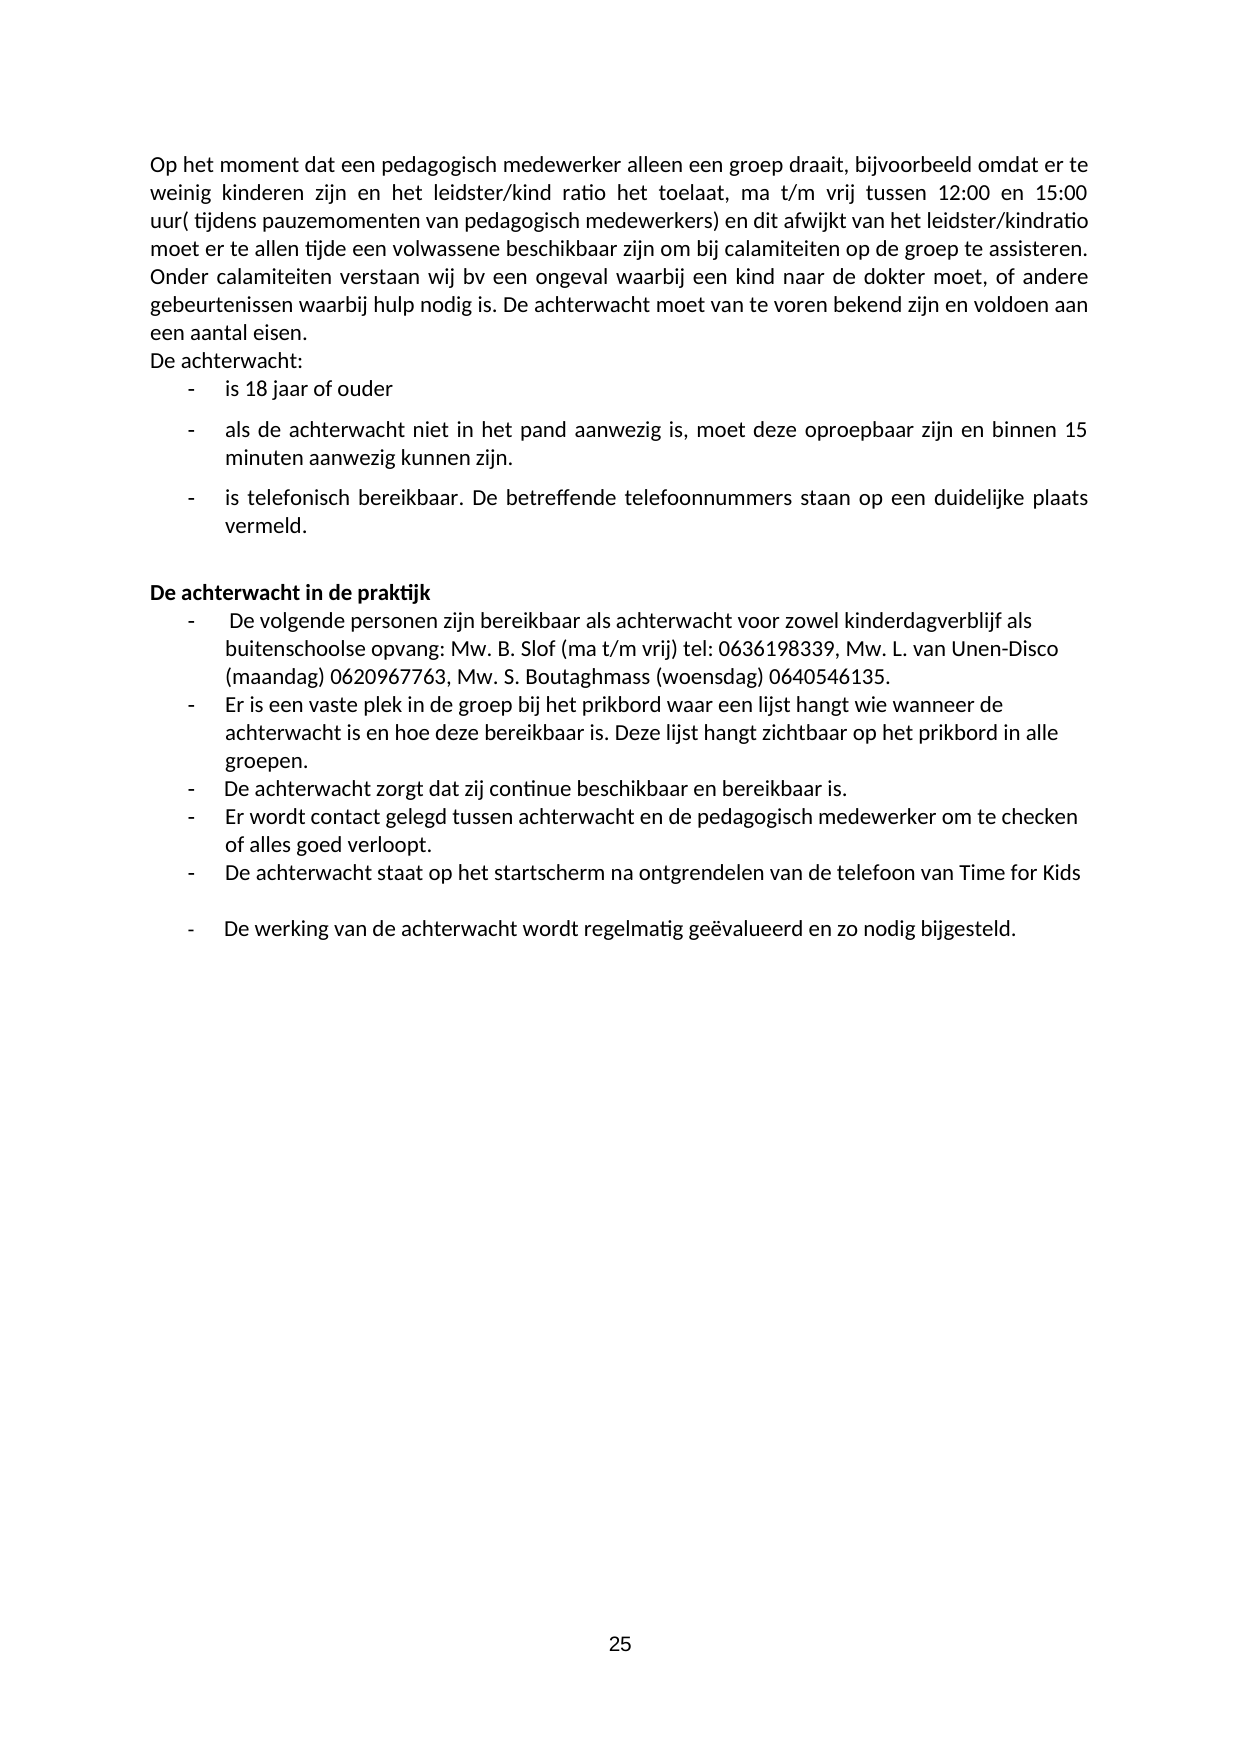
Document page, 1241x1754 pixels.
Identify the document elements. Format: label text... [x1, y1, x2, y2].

text De achterwacht: [150, 346, 1090, 374]
list De achterwacht zorgt dat zij continue beschikbaar en bereikbaar is. [187, 774, 1090, 802]
list als de achterwacht niet in het pand aanwezig is, moet deze oproepbaar zijn en binnen 15 minuten aanwezig kunnen zijn. [187, 415, 1090, 471]
list is telefonisch bereikbaar. De betreffende telefoonnummers staan op een duidelijke plaats vermeld. [187, 483, 1090, 539]
list De achterwacht staat op het startscherm na ontgrendelen van de telefoon van Time for Kids [187, 858, 1090, 914]
list De werking van de achterwacht wordt regelmatig geëvalueerd en zo nodig bijgesteld. [187, 914, 1090, 968]
text Op het moment dat een pedagogisch medewerker alleen een groep draait, bijvoorbeeld omdat er te weinig kinderen zijn en het leidster/kind ratio het toelaat, ma t/m vrij tussen 12:00 en 15:00 uur( tijdens pauzemomenten van pedagogisch medewerkers) en dit afwijkt van het leidster/kindratio moet er te allen tijde een volwassene beschikbaar zijn om bij calamiteiten op de groep te assisteren. Onder calamiteiten verstaan wij bv een ongeval waarbij een kind naar de dokter moet, of andere gebeurtenissen waarbij hulp nodig is. De achterwacht moet van te voren bekend zijn en voldoen aan een aantal eisen. [150, 150, 1090, 346]
list Er wordt contact gelegd tussen achterwacht en de pedagogisch medewerker om te checken of alles goed verloopt. [187, 802, 1090, 858]
list is 18 jaar of ouder [187, 374, 1090, 402]
list Er is een vaste plek in de groep bij het prikbord waar een lijst hangt wie wanneer de achterwacht is en hoe deze bereikbaar is. Deze lijst hangt zichtbaar op het prikbord in alle groepen. [187, 690, 1090, 774]
text De achterwacht in de praktijk [150, 578, 1090, 606]
list De volgende personen zijn bereikbaar als achterwacht voor zowel kinderdagverblijf als buitenschoolse opvang: Mw. B. Slof (ma t/m vrij) tel: 0636198339, Mw. L. van Unen-Disco (maandag) 0620967763, Mw. S. Boutaghmass (woensdag) 0640546135. [187, 606, 1090, 690]
